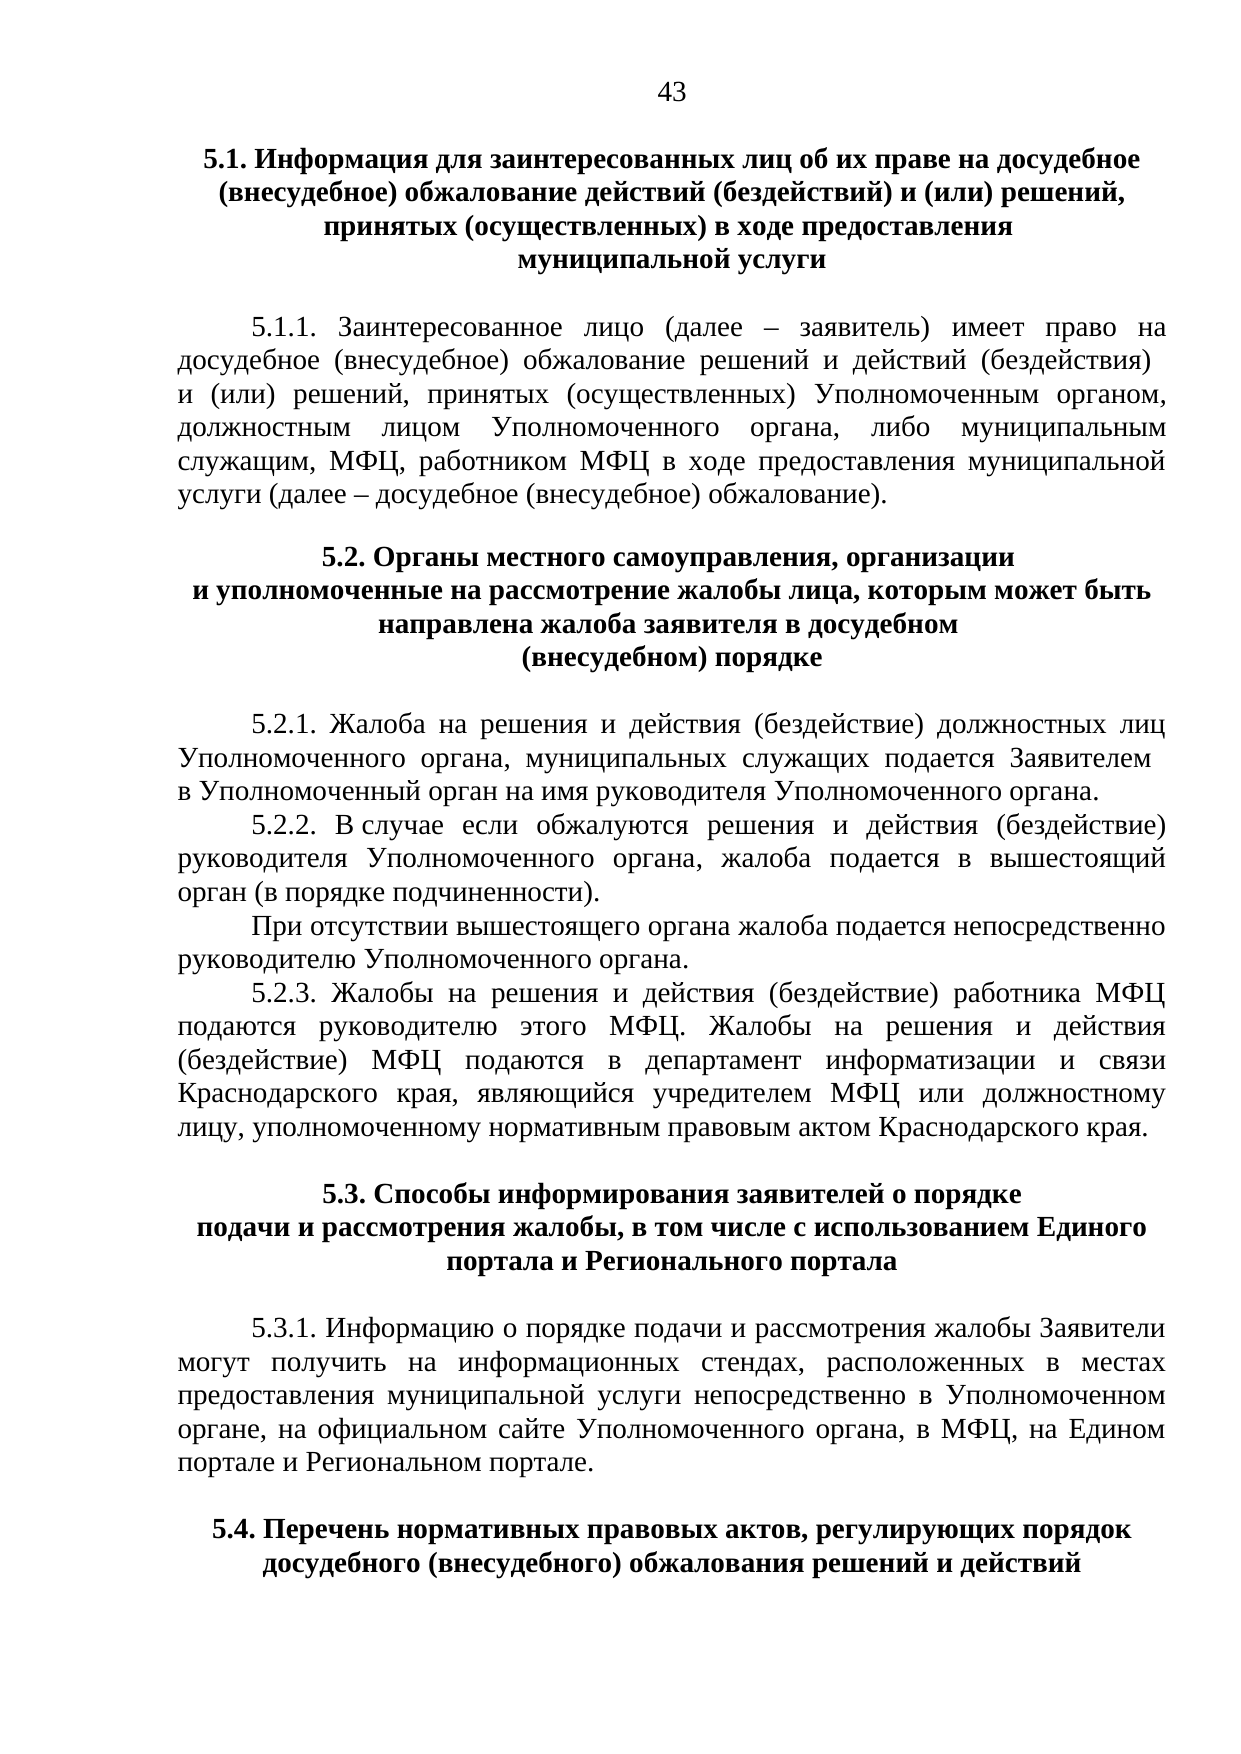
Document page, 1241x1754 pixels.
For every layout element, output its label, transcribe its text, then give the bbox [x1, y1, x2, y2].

text 5.2.3. Жалобы на решения и действия (бездействие) работника МФЦ подаются руководителю этого МФЦ. Жалобы на решения и действия (бездействие) МФЦ подаются в департамент информатизации и связи Краснодарского края, являющийся учредителем МФЦ или должностному лицу, уполномоченному нормативным правовым актом Краснодарского края. [177, 975, 1167, 1142]
text 5.2.1. Жалоба на решения и действия (бездействие) должностных лиц Уполномоченного органа, муниципальных служащих подается Заявителем в Уполномоченный орган на имя руководителя Уполномоченного органа. [177, 706, 1167, 807]
text 5.1.1. Заинтересованное лицо (далее – заявитель) имеет право на досудебное (внесудебное) обжалование решений и действий (бездействия) и (или) решений, принятых (осуществленных) Уполномоченным органом, должностным лицом Уполномоченного органа, либо муниципальным служащим, МФЦ, работником МФЦ в ходе предоставления муниципальной услуги (далее – досудебное (внесудебное) обжалование). [177, 309, 1167, 510]
text 5.2. Органы местного самоуправления, организации и уполномоченные на рассмотрение жалобы лица, которым может быть направлена жалоба заявителя в досудебном (внесудебном) порядке [177, 539, 1167, 673]
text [177, 1511, 1167, 1578]
text 5.3. Способы информирования заявителей о порядке [177, 1176, 1167, 1209]
text 5.2.2. В случае если обжалуются решения и действия (бездействие) руководителя Уполномоченного органа, жалоба подается в вышестоящий орган (в порядке подчиненности). [177, 807, 1167, 908]
text При отсутствии вышестоящего органа жалоба подается непосредственно руководителю Уполномоченного органа. [177, 908, 1167, 975]
text 5.1. Информация для заинтересованных лиц об их праве на досудебное (внесудебное) обжалование действий (бездействий) и (или) решений, принятых (осуществленных) в ходе предоставления муниципальной услуги [177, 141, 1167, 275]
text подачи и рассмотрения жалобы, в том числе с использованием Единого портала и Регионального портала [177, 1209, 1167, 1277]
text 5.3.1. Информацию о порядке подачи и рассмотрения жалобы Заявители могут получить на информационных стендах, расположенных в местах предоставления муниципальной услуги непосредственно в Уполномоченном органе, на официальном сайте Уполномоченного органа, в МФЦ, на Едином портале и Региональном портале. [177, 1310, 1167, 1478]
